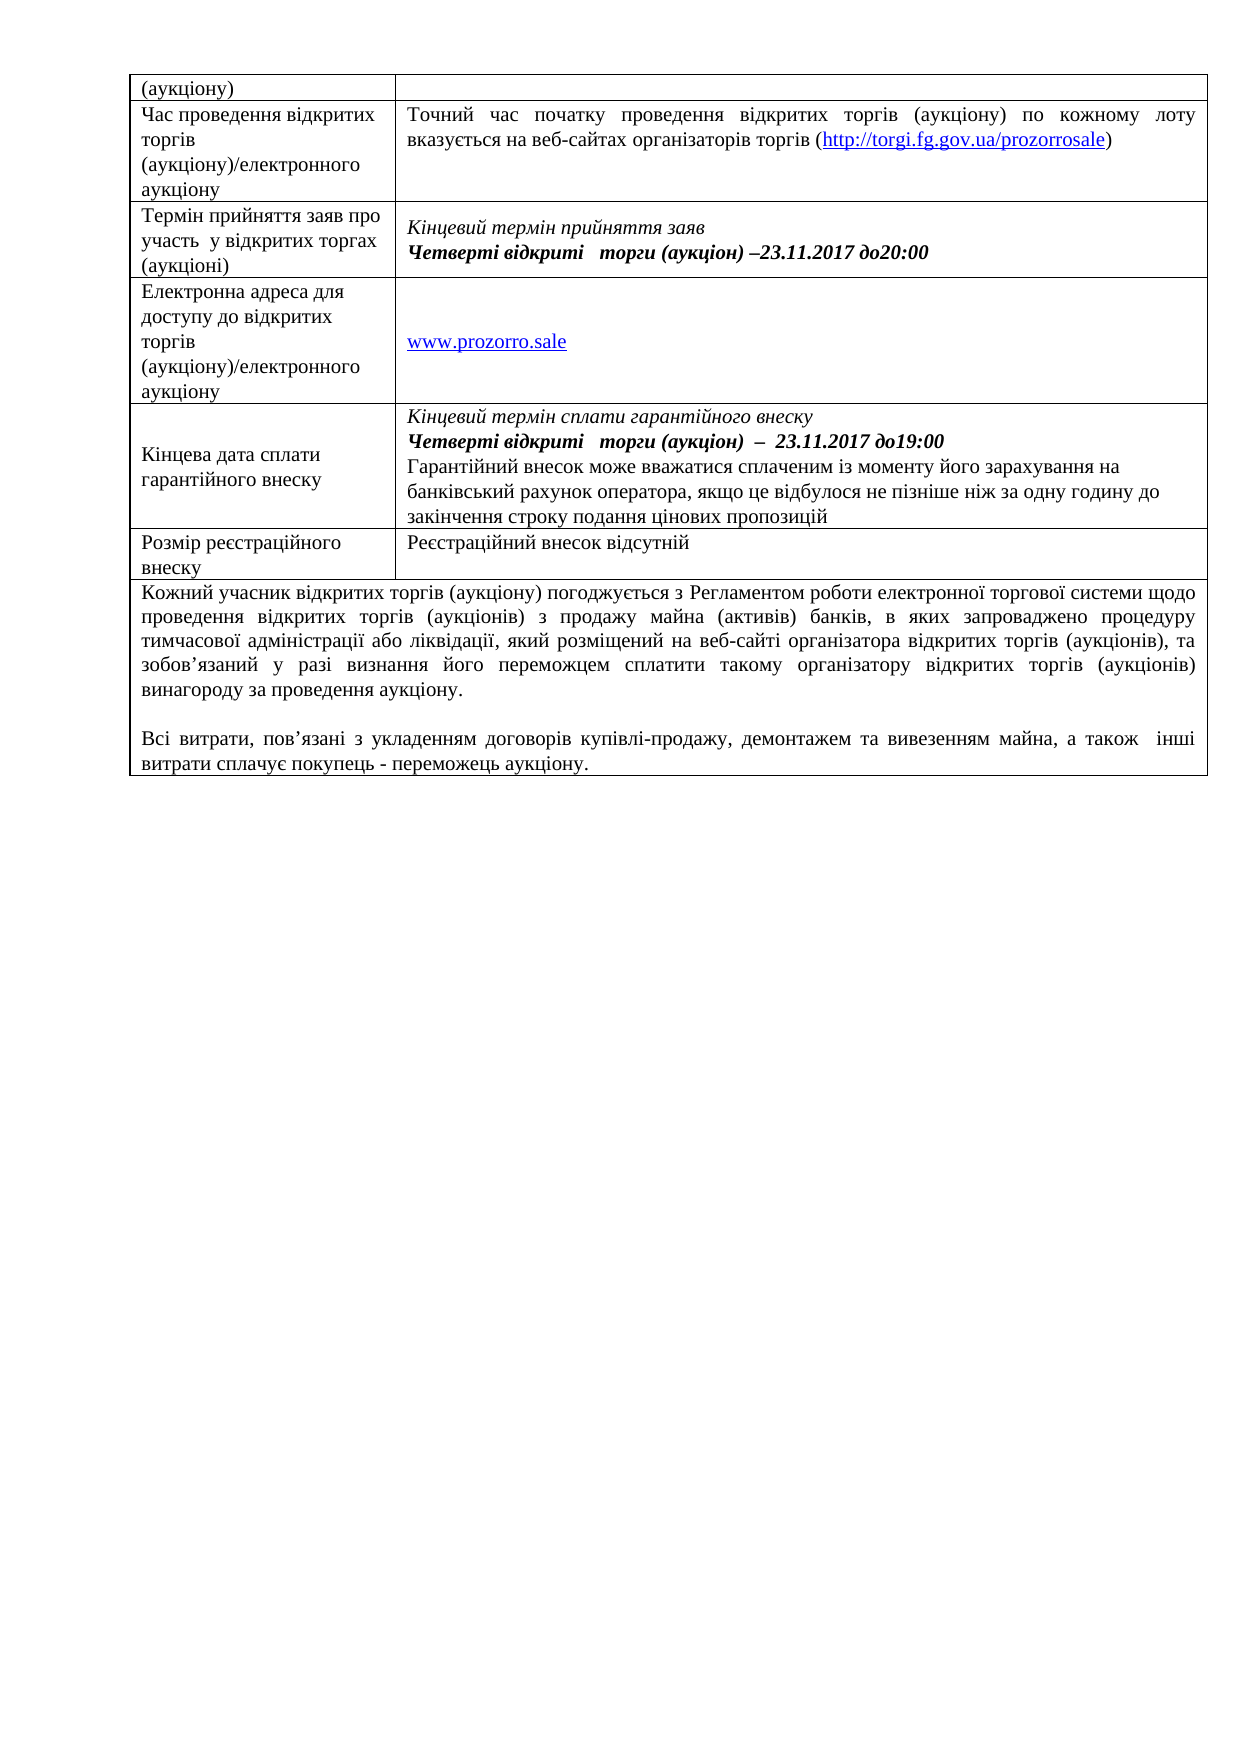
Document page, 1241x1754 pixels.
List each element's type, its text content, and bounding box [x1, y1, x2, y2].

table_cell Кінцева дата сплати гарантійного внеску [131, 404, 395, 528]
table_cell Час проведення відкритих торгів (аукціону)/електронного аукціону [131, 101, 395, 201]
table_cell Термін прийняття заяв про участь у відкритих торгах (аукціоні) [131, 202, 395, 277]
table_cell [131, 75, 395, 100]
table_cell Кінцевий термін сплати гарантійного внеску Четверті відкриті торги (аукціон) – 23.11.2017 до19:00 Гарантійний внесок може вважатися сплаченим із моменту його зарахування на банківський рахунок оператора, якщо це відбулося не пізніше ніж за одну годину до закінчення строку подання цінових пропозицій [396, 404, 1207, 528]
table_cell Точний час початку проведення відкритих торгів (аукціону) по кожному лоту вказується на веб-сайтах організаторів торгів (http://torgi.fg.gov.ua/prozorrosale) [396, 101, 1207, 201]
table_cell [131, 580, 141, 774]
table_cell Розмір реєстраційного внеску [131, 529, 395, 579]
table_cell Електронна адреса для доступу до відкритих торгів (аукціону)/електронного аукціону [131, 278, 395, 403]
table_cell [396, 75, 1207, 100]
table_cell www.prozorro.sale [396, 278, 1207, 403]
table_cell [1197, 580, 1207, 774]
table_cell Реєстраційний внесок відсутній [396, 529, 1207, 579]
table_cell Кінцевий термін прийняття заяв Четверті відкриті торги (аукціон) –23.11.2017 до20:00 [396, 202, 1207, 277]
